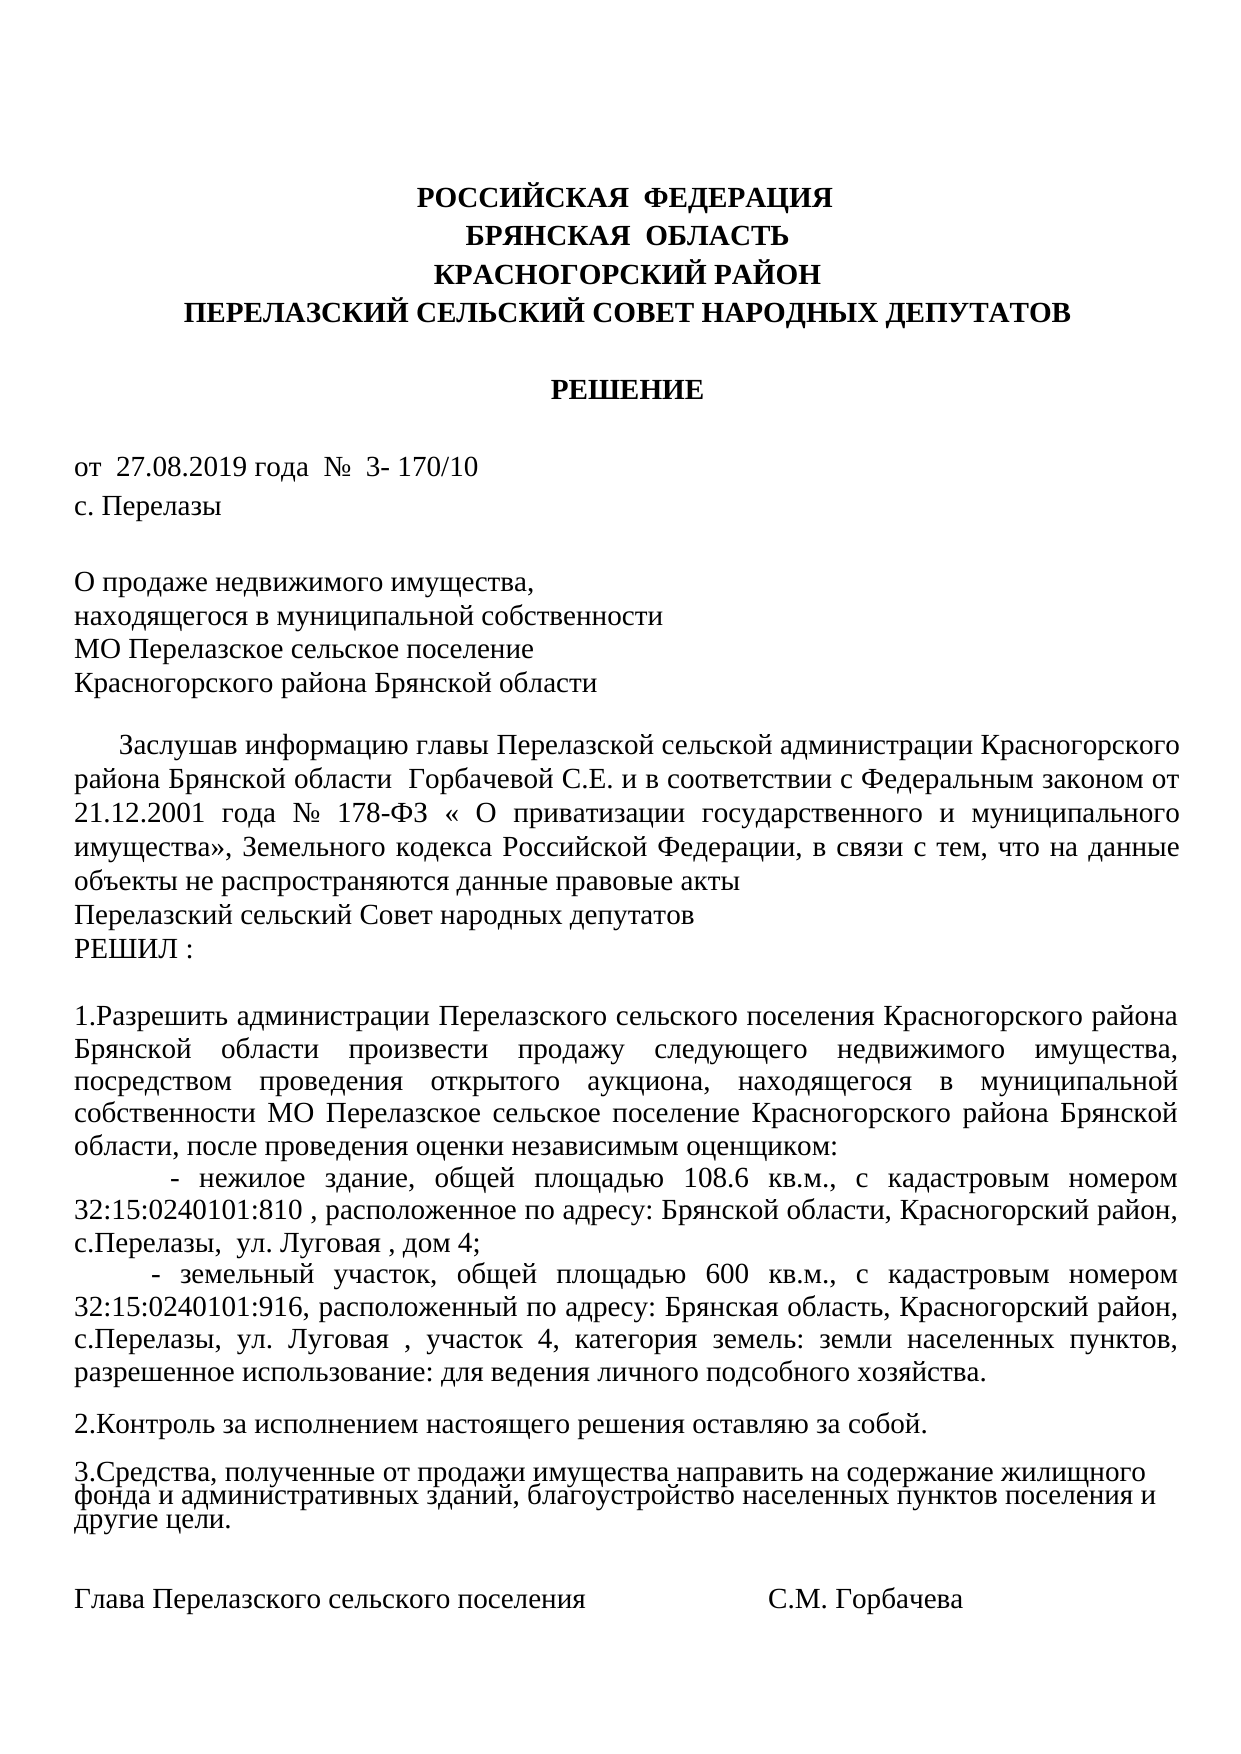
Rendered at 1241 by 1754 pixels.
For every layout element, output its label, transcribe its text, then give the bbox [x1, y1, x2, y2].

text РЕШЕНИЕ [74, 372, 1181, 406]
text от 27.08.2019 года № 3- 170/10 [74, 449, 1181, 483]
text с. Перелазы [74, 488, 1181, 522]
text МО Перелазское сельское поселение [74, 632, 1181, 665]
text 2.Контроль за исполнением настоящего решения оставляю за собой. [74, 1414, 1181, 1438]
text Глава Перелазского сельского поселения С.М. Горбачева [74, 1581, 1181, 1615]
text 3.Средства, полученные от продажи имущества направить на содержание жилищного фонда и административных зданий, благоустройство населенных пунктов поселения и другие цели. [74, 1462, 1181, 1533]
text 1.Разрешить администрации Перелазского сельского поселения Красногорского района Брянской области произвести продажу следующего недвижимого имущества, посредством проведения открытого аукциона, находящегося в муниципальной собственности МО Перелазское сельское поселение Красногорского района Брянской области, после проведения оценки независимым оценщиком: [74, 1000, 1179, 1161]
text БРЯНСКАЯ ОБЛАСТЬ [74, 218, 1181, 252]
text - земельный участок, общей площадью 600 кв.м., с кадастровым номером 32:15:0240101:916, расположенный по адресу: Брянская область, Красногорский район, с.Перелазы, ул. Луговая , участок 4, категория земель: земли населенных пунктов, разрешенное использование: для ведения личного подсобного хозяйства. [74, 1258, 1179, 1387]
text ПЕРЕЛАЗСКИЙ СЕЛЬСКИЙ СОВЕТ НАРОДНЫХ ДЕПУТАТОВ [74, 295, 1181, 329]
text - нежилое здание, общей площадью 108.6 кв.м., с кадастровым номером 32:15:0240101:810 , расположенное по адресу: Брянской области, Красногорский район, с.Перелазы, ул. Луговая , дом 4; [74, 1161, 1179, 1258]
text находящегося в муниципальной собственности [74, 598, 1181, 632]
text РОССИЙСКАЯ ФЕДЕРАЦИЯ [74, 180, 1181, 213]
text РЕШИЛ : [74, 931, 1181, 965]
text Перелазский сельский Совет народных депутатов [74, 897, 1181, 931]
text Красногорского района Брянской области [74, 665, 1181, 699]
text Заслушав информацию главы Перелазской сельской администрации Красногорского района Брянской области Горбачевой С.Е. и в соответствии с Федеральным законом от 21.12.2001 года № 178-ФЗ « О приватизации государственного и муниципального имущества», Земельного кодекса Российской Федерации, в связи с тем, что на данные объекты не распространяются данные правовые акты [74, 727, 1181, 897]
text О продаже недвижимого имущества, [74, 564, 1181, 598]
text КРАСНОГОРСКИЙ РАЙОН [74, 257, 1181, 290]
